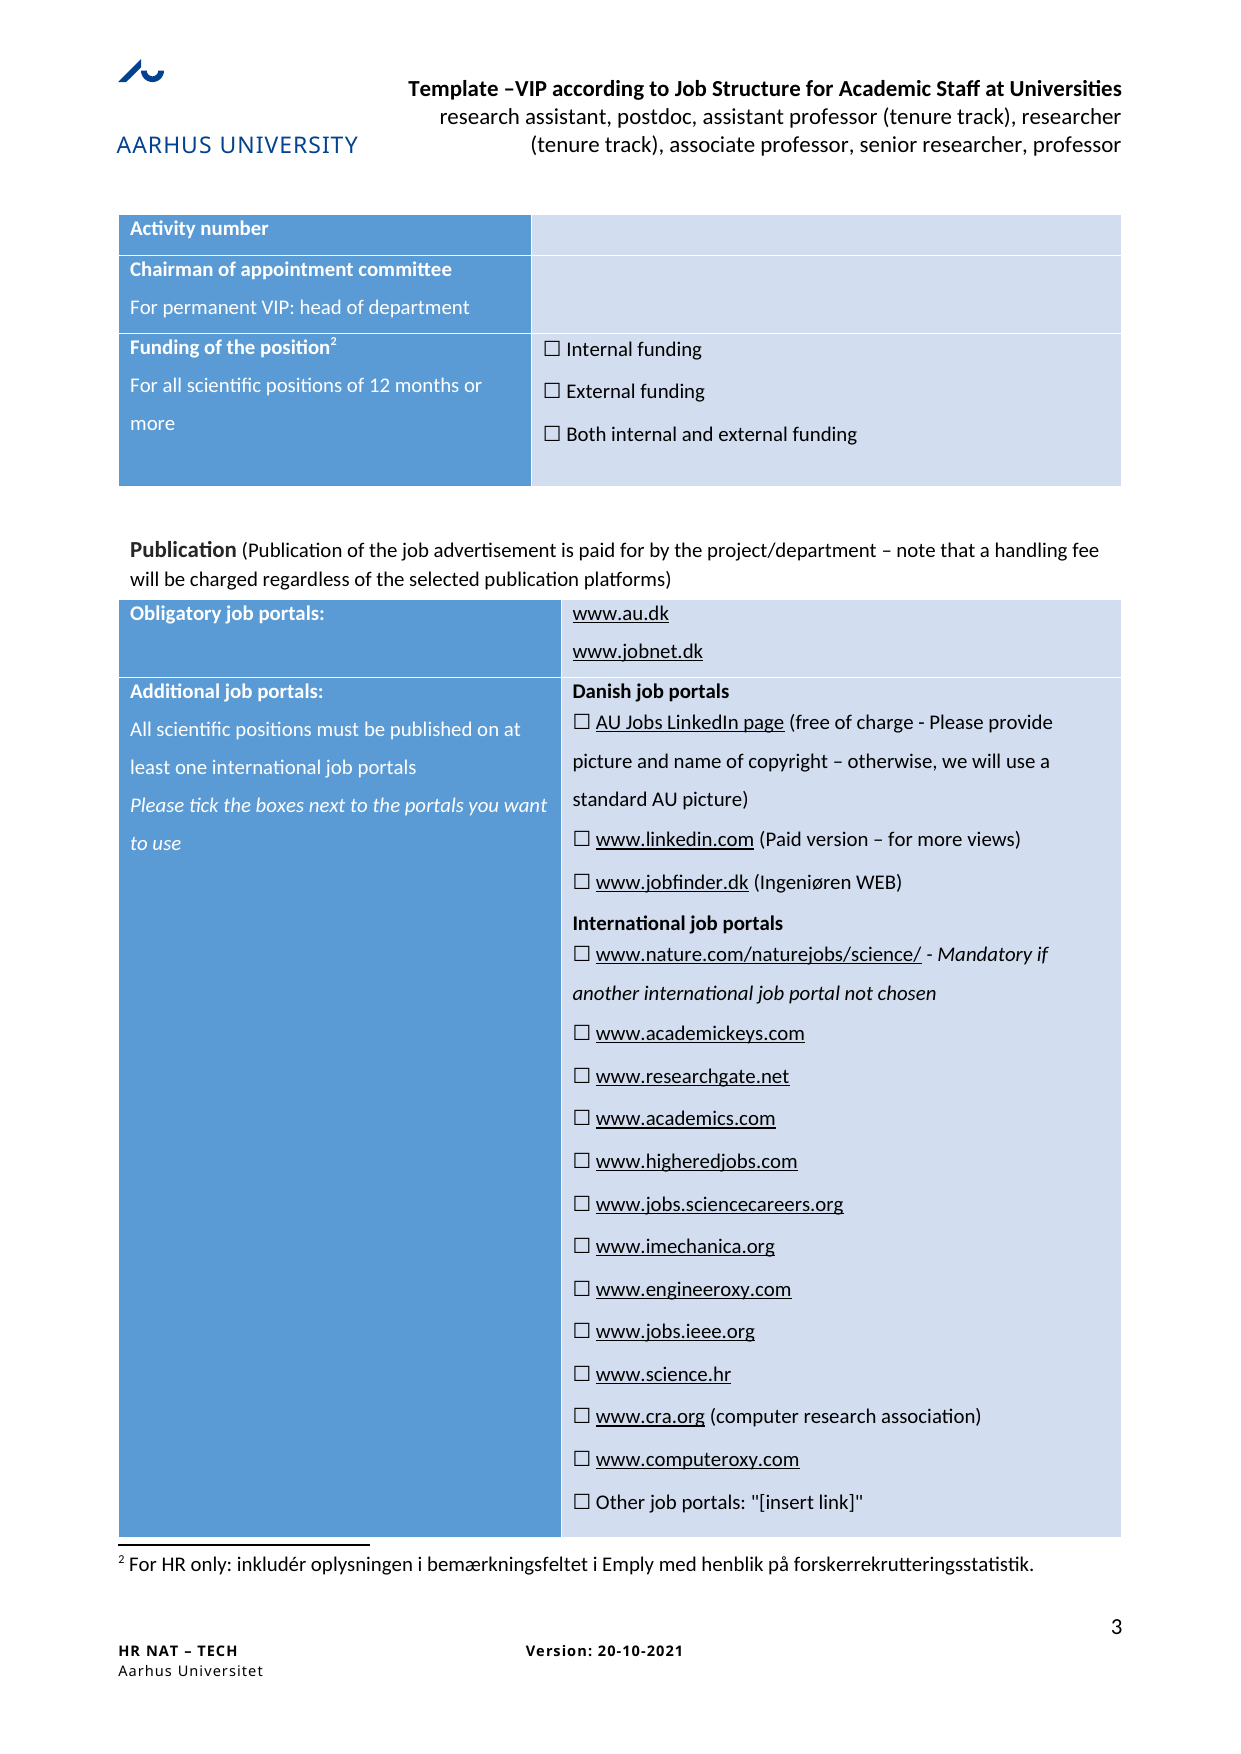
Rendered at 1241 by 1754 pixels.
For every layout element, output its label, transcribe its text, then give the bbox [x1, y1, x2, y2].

table_cell www.au.dk www.jobnet.dk [562, 600, 1121, 677]
table_cell Danish job portals AU Jobs LinkedIn page (free of charge - Please provide picture and name of copyright – otherwise, we will use a standard AU picture) www.linkedin.com (Paid version – for more views) www.jobfinder.dk (Ingeniøren WEB) International job portals www.nature.com/naturejobs/science/ - Mandatory if another international job portal not chosen www.academickeys.com www.researchgate.net www.academics.com www.higheredjobs.com www.jobs.sciencecareers.org www.imechanica.org www.engineeroxy.com www.jobs.ieee.org www.science.hr www.cra.org (computer research association) www.computeroxy.com Other job portals: [562, 678, 1121, 1537]
table_cell Internal funding External funding Both internal and external funding [532, 334, 1121, 486]
table_cell [532, 215, 1121, 255]
table_header Publication (Publication of the job advertisement is paid for by the project/department – note that a handling fee will be charged regardless of the selected publication platforms) [119, 535, 1121, 599]
table_cell Additional job portals: All scientific positions must be published on at least one international job portals Please tick the boxes next to the portals you want to use [119, 678, 561, 1537]
table_cell Funding of the position For all scientific positions of 12 months or more [119, 334, 531, 486]
table_cell [532, 256, 1121, 333]
table_cell Chairman of appointment committee For permanent VIP: head of department [119, 256, 531, 333]
table_cell Obligatory job portals: [119, 600, 561, 677]
table_cell Activity number [119, 215, 531, 255]
